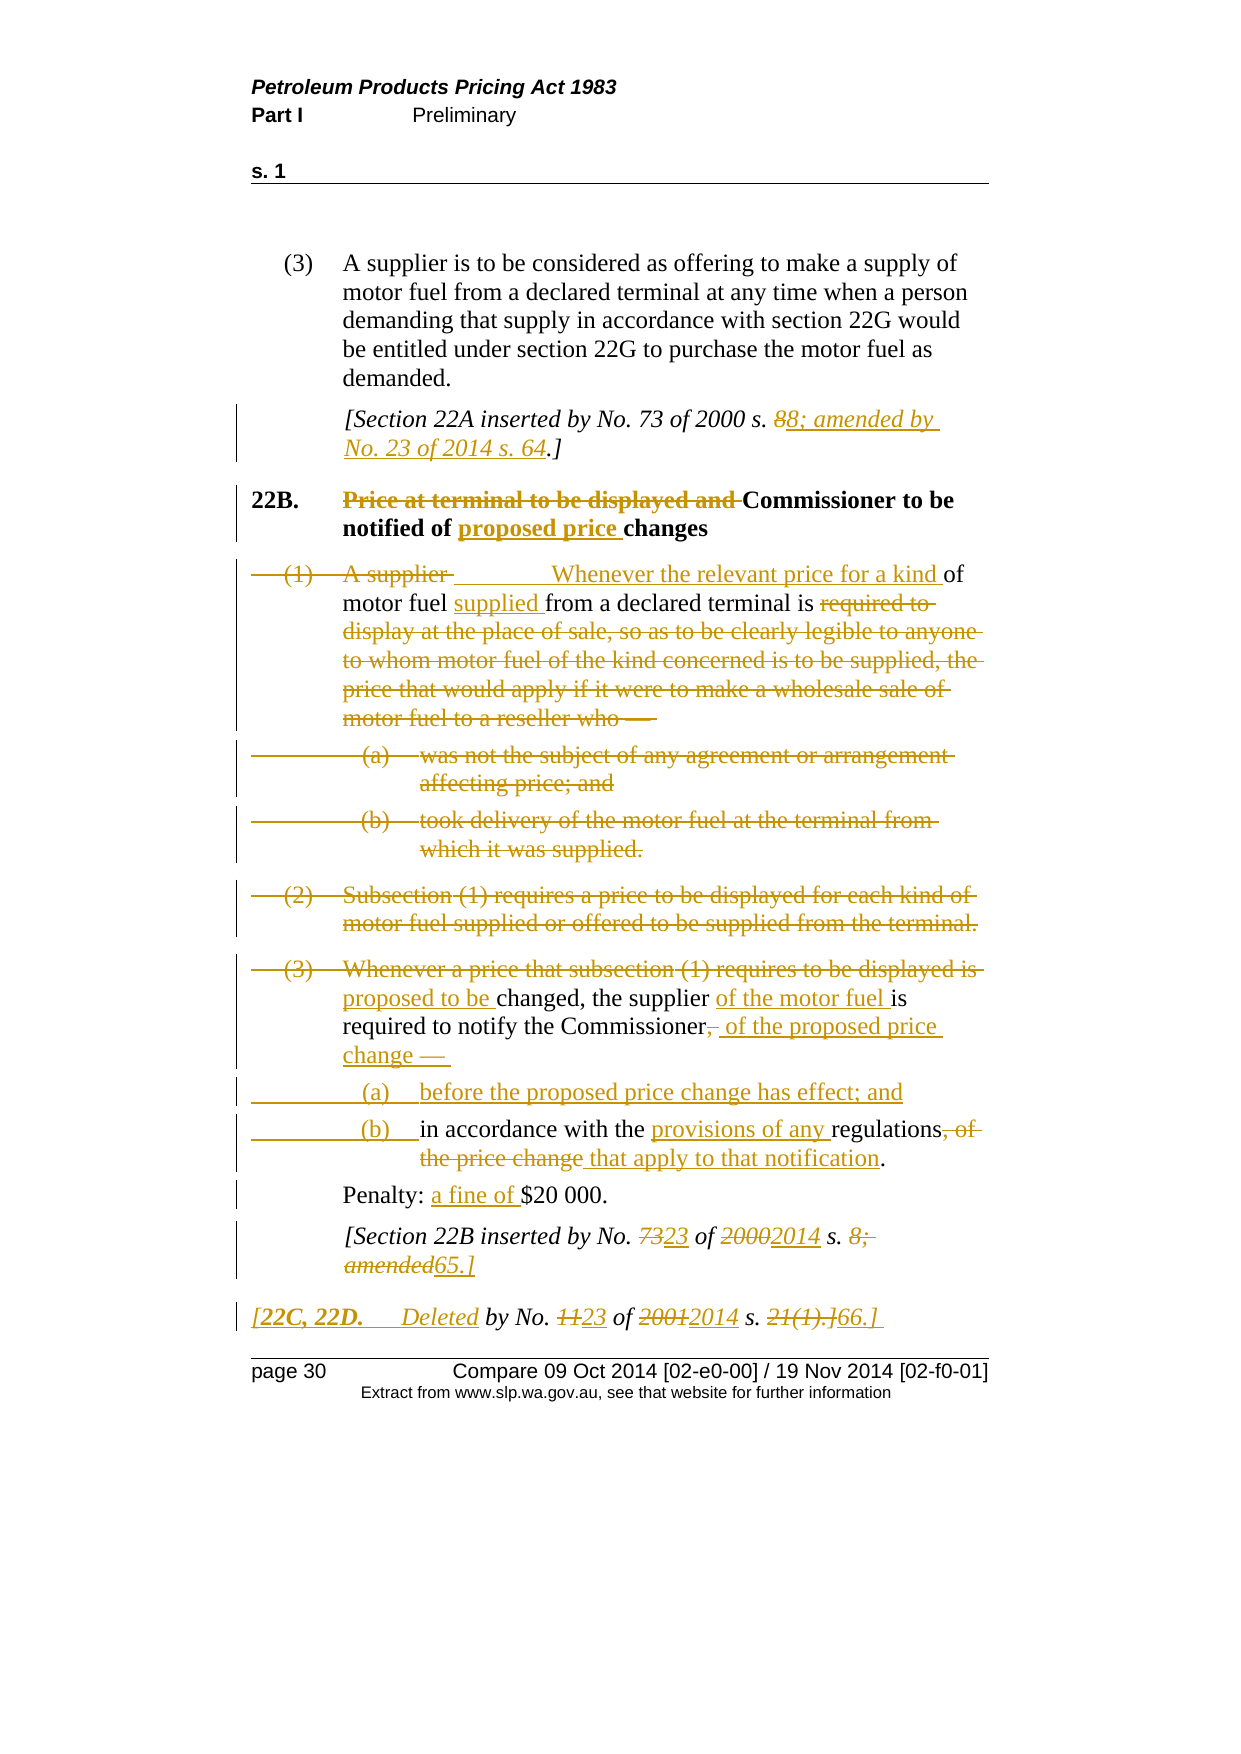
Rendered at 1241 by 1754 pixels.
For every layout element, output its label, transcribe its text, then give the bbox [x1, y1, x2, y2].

text (3) A supplier is to be considered as offering to make a supply of motor fuel from a declared terminal at any time when a person demanding that supply in accordance with section 22G would be entitled under section 22G to purchase the motor fuel as demanded. [251, 248, 989, 392]
text [Section 22B inserted by No. of s. [251, 1221, 989, 1279]
text [Section 22A inserted by No. 73 of 2000 s. .] [251, 404, 989, 462]
subtitle 22B. Commissioner to be notified of changes [251, 485, 989, 542]
text by No. of s. [251, 1302, 989, 1331]
text Penalty: $20 000. [251, 1180, 989, 1209]
text in accordance with the regulations. [251, 1114, 989, 1172]
text changed, the supplier is required to notify the Commissioner [251, 954, 989, 1069]
text of motor fuel from a declared terminal is [251, 559, 989, 731]
